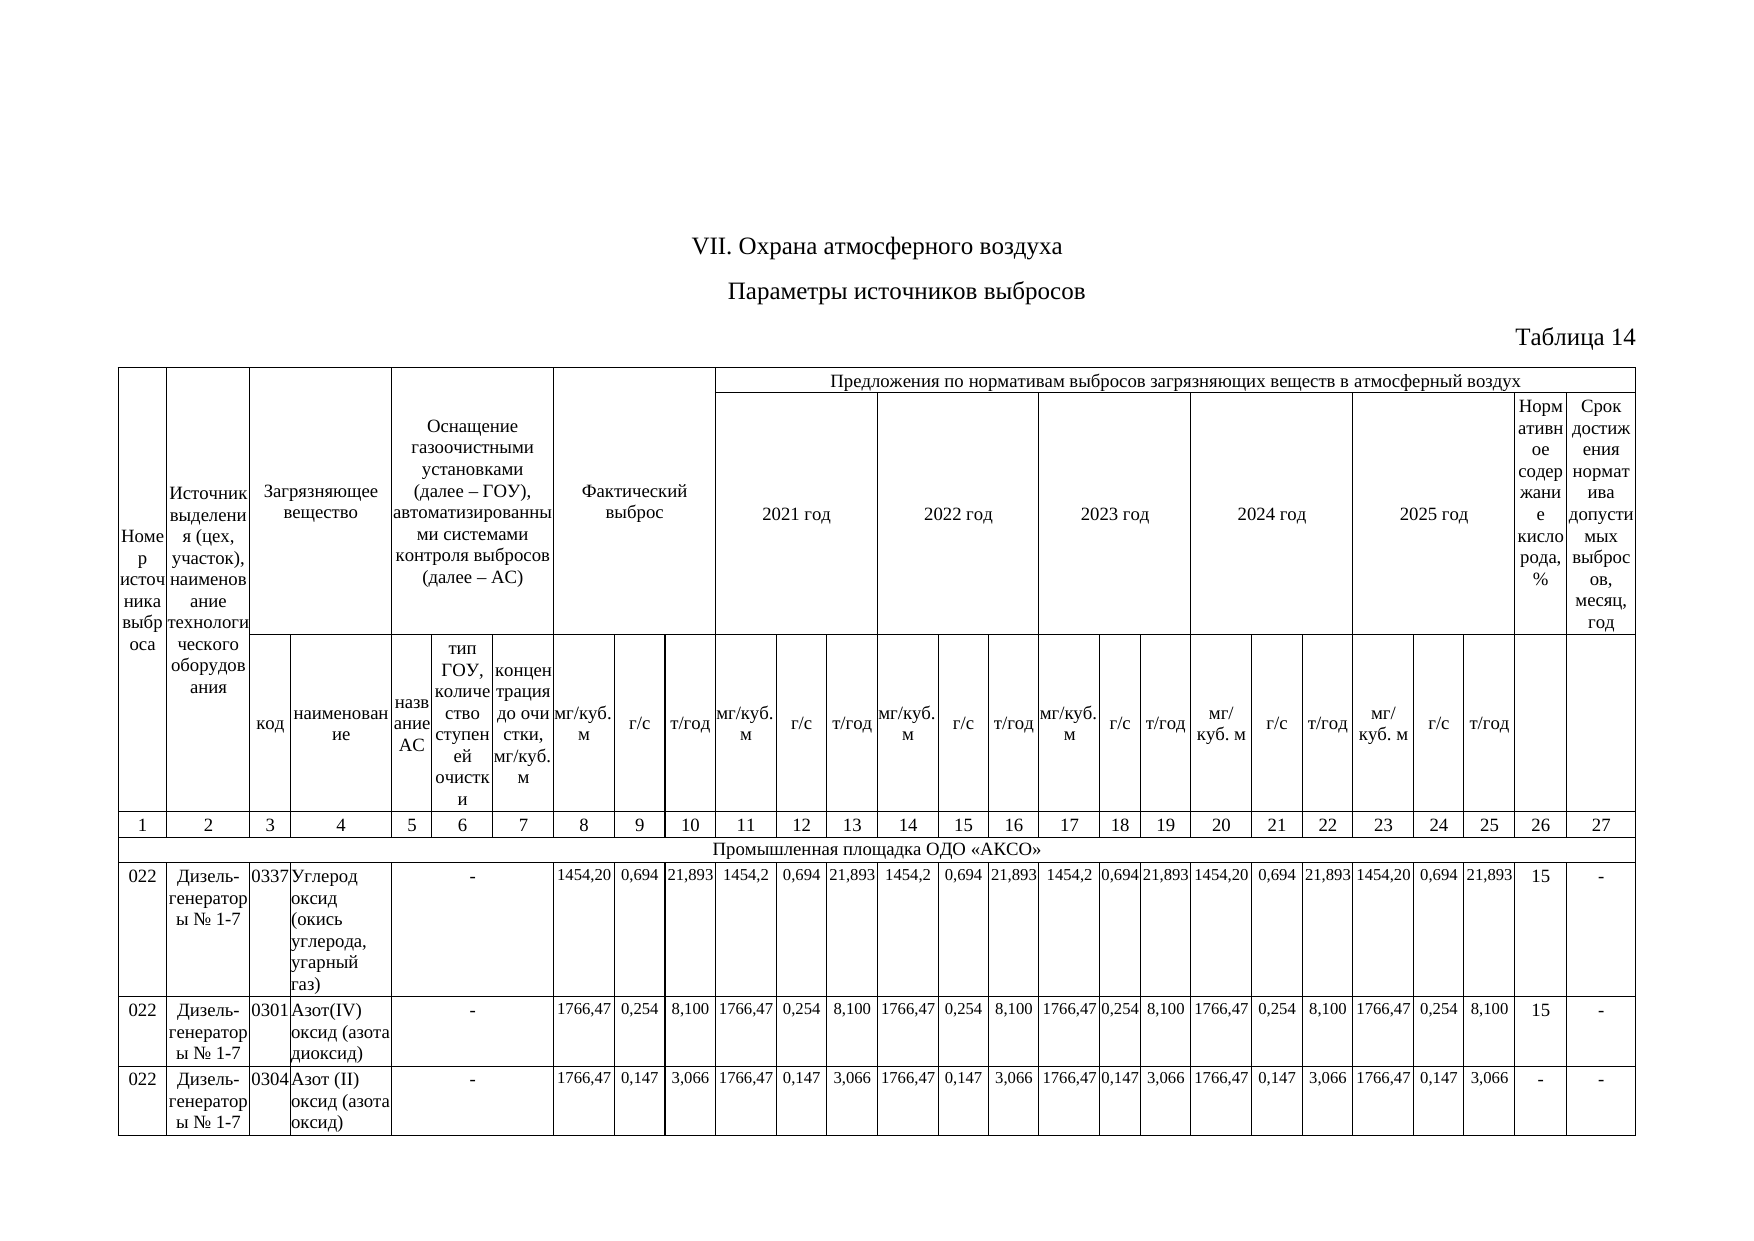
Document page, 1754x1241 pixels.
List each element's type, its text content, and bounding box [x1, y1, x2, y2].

table_cell мг/куб. м [1191, 635, 1251, 811]
table_cell г/с [615, 635, 664, 811]
table_cell 0,147 [1414, 1067, 1463, 1135]
table_cell Азот (II) оксид (азота оксид) [291, 1067, 391, 1135]
table_cell - [1567, 997, 1635, 1066]
table_cell 13 [827, 812, 877, 837]
table_cell 8,100 [989, 997, 1038, 1066]
table_cell мг/куб. м [878, 635, 938, 811]
table_cell 3,066 [827, 1067, 877, 1135]
table_cell Углерод оксид (окись углерода, угарный газ) [291, 863, 391, 996]
table_header Предложения по нормативам выбросов загрязняющих веществ в атмосферный воздух [716, 368, 1635, 392]
table_cell 1766,47 [1191, 997, 1251, 1066]
table_cell 0,694 [615, 863, 664, 996]
table_cell 1766,47 [878, 1067, 938, 1135]
table_cell 3 [250, 812, 290, 837]
text Таблица 14 [118, 322, 1636, 351]
table_cell концентрация до очистки, мг/куб. м [493, 635, 553, 811]
table_cell 3,066 [1141, 1067, 1190, 1135]
table_header Загрязняющее вещество [250, 368, 391, 634]
table_header Источник выделения (цех, участок), наименование технологического оборудования [167, 368, 249, 811]
table_cell 21,893 [827, 863, 877, 996]
table_cell 1454,20 [1191, 863, 1251, 996]
table_cell - [1515, 1067, 1566, 1135]
table_cell 1766,47 [1191, 1067, 1251, 1135]
table_cell 0,254 [1414, 997, 1463, 1066]
table_cell - [392, 863, 553, 996]
table_cell г/с [777, 635, 826, 811]
table_cell - [1567, 1067, 1635, 1135]
table_cell 2021 год [716, 393, 877, 634]
table_cell 1766,47 [1039, 1067, 1099, 1135]
table_header Фактический выброс [554, 368, 715, 634]
table_cell 1766,47 [716, 997, 776, 1066]
table_cell 22 [1303, 812, 1352, 837]
table_cell 21,893 [1303, 863, 1352, 996]
table_cell 022 [119, 997, 166, 1066]
table_cell наименование [291, 635, 391, 811]
table_cell 0,147 [1252, 1067, 1302, 1135]
table_cell 4 [291, 812, 391, 837]
table_cell 0,694 [777, 863, 826, 996]
table_cell 1454,2 [716, 863, 776, 996]
table_cell 3,066 [989, 1067, 1038, 1135]
table_cell т/год [989, 635, 1038, 811]
table_cell 17 [1039, 812, 1099, 837]
table_cell 0,147 [1100, 1067, 1140, 1135]
table_cell мг/куб. м [1039, 635, 1099, 811]
table_cell 21,893 [666, 863, 715, 996]
table_cell 0,694 [939, 863, 988, 996]
table_cell 2025 год [1353, 393, 1514, 634]
table_cell Нормативное содержание кислорода, % [1515, 393, 1566, 634]
table_cell 24 [1414, 812, 1463, 837]
table_cell г/с [1100, 635, 1140, 811]
table_cell 0,147 [777, 1067, 826, 1135]
table_cell 2022 год [878, 393, 1038, 634]
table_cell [167, 1067, 249, 1135]
table_cell - [392, 1067, 553, 1135]
text VII. Охрана атмосферного воздуха [118, 231, 1636, 260]
table_cell 1454,2 [1039, 863, 1099, 996]
table_cell 8,100 [1464, 997, 1514, 1066]
table_cell 18 [1100, 812, 1140, 837]
table_cell 1766,47 [1353, 997, 1413, 1066]
table_cell 1766,47 [554, 1067, 614, 1135]
table_cell 0,694 [1100, 863, 1140, 996]
table_cell 2023 год [1039, 393, 1190, 634]
table_cell 1766,47 [1039, 997, 1099, 1066]
table_cell Промышленная площадка ОДО «АКСО» [119, 838, 1635, 862]
table_cell 8 [554, 812, 614, 837]
table_cell 0,254 [1252, 997, 1302, 1066]
table_cell название АС [392, 635, 431, 811]
table_header Оснащение газоочистными установками (далее – ГОУ), автоматизированными системами контроля выбросов (далее – АС) [392, 368, 553, 634]
table_cell 3,066 [1464, 1067, 1514, 1135]
table_cell 3,066 [666, 1067, 715, 1135]
table_cell 0337 [250, 863, 290, 996]
table_cell 9 [615, 812, 664, 837]
table_cell - [392, 997, 553, 1066]
table_cell 5 [392, 812, 431, 837]
table_cell 14 [878, 812, 938, 837]
table_cell 11 [716, 812, 776, 837]
table_cell 26 [1515, 812, 1566, 837]
table_cell 022 [119, 1067, 166, 1135]
table_cell т/год [1141, 635, 1190, 811]
table_cell 0304 [250, 1067, 290, 1135]
table_cell г/с [1414, 635, 1463, 811]
table_cell 0,254 [615, 997, 664, 1066]
table_cell 1766,47 [554, 997, 614, 1066]
table_cell Срок достижения норматива допустимых выбросов, месяц, год [1567, 393, 1635, 634]
table_cell 21,893 [989, 863, 1038, 996]
table_cell Азот(IV) оксид (азота диоксид) [291, 997, 391, 1066]
table_cell 022 [119, 863, 166, 996]
table_cell 1454,2 [878, 863, 938, 996]
table_cell т/год [827, 635, 877, 811]
table_cell 8,100 [1141, 997, 1190, 1066]
table_cell 1766,47 [716, 1067, 776, 1135]
table_cell код [250, 635, 290, 811]
table_cell 21 [1252, 812, 1302, 837]
table_cell [1567, 635, 1635, 811]
table_cell 0,694 [1252, 863, 1302, 996]
table_cell г/с [939, 635, 988, 811]
table_cell 6 [432, 812, 492, 837]
table_cell 19 [1141, 812, 1190, 837]
table_cell 0,694 [1414, 863, 1463, 996]
table_cell 1766,47 [1353, 1067, 1413, 1135]
table_cell 8,100 [1303, 997, 1352, 1066]
table_cell 25 [1464, 812, 1514, 837]
table_cell мг/куб. м [554, 635, 614, 811]
table_cell Дизель-генераторы № 1-7 [167, 997, 249, 1066]
table_cell 7 [493, 812, 553, 837]
table_cell 2 [167, 812, 249, 837]
table_cell 1454,20 [554, 863, 614, 996]
table_cell г/с [1252, 635, 1302, 811]
table_cell тип ГОУ, количество ступеней очистки [432, 635, 492, 811]
table_cell - [1567, 863, 1635, 996]
table_cell 23 [1353, 812, 1413, 837]
table_cell 0,147 [939, 1067, 988, 1135]
table_cell 0,254 [777, 997, 826, 1066]
table_cell 0,254 [1100, 997, 1140, 1066]
text Параметры источников выбросов [118, 276, 1636, 305]
table_cell 8,100 [827, 997, 877, 1066]
table_cell т/год [1464, 635, 1514, 811]
table_cell 15 [1515, 863, 1566, 996]
table_cell 16 [989, 812, 1038, 837]
table_cell т/год [666, 635, 715, 811]
table_cell [1515, 635, 1566, 811]
table_header Номер источника выброса [119, 368, 166, 811]
table_cell 1454,20 [1353, 863, 1413, 996]
table_cell 0,254 [939, 997, 988, 1066]
table_cell 10 [666, 812, 715, 837]
table_cell 8,100 [666, 997, 715, 1066]
table_cell 21,893 [1141, 863, 1190, 996]
table_cell 0301 [250, 997, 290, 1066]
table_cell 27 [1567, 812, 1635, 837]
table_cell 1766,47 [878, 997, 938, 1066]
table_cell 0,147 [615, 1067, 664, 1135]
table_cell Дизель-генераторы № 1-7 [167, 863, 249, 996]
table_cell 21,893 [1464, 863, 1514, 996]
table_cell 15 [939, 812, 988, 837]
table_cell т/год [1303, 635, 1352, 811]
table_cell 20 [1191, 812, 1251, 837]
table_cell 3,066 [1303, 1067, 1352, 1135]
table_cell 12 [777, 812, 826, 837]
table_cell мг/куб. м [1353, 635, 1413, 811]
table_cell 15 [1515, 997, 1566, 1066]
table_cell 1 [119, 812, 166, 837]
table_cell мг/куб. м [716, 635, 776, 811]
table_cell 2024 год [1191, 393, 1352, 634]
